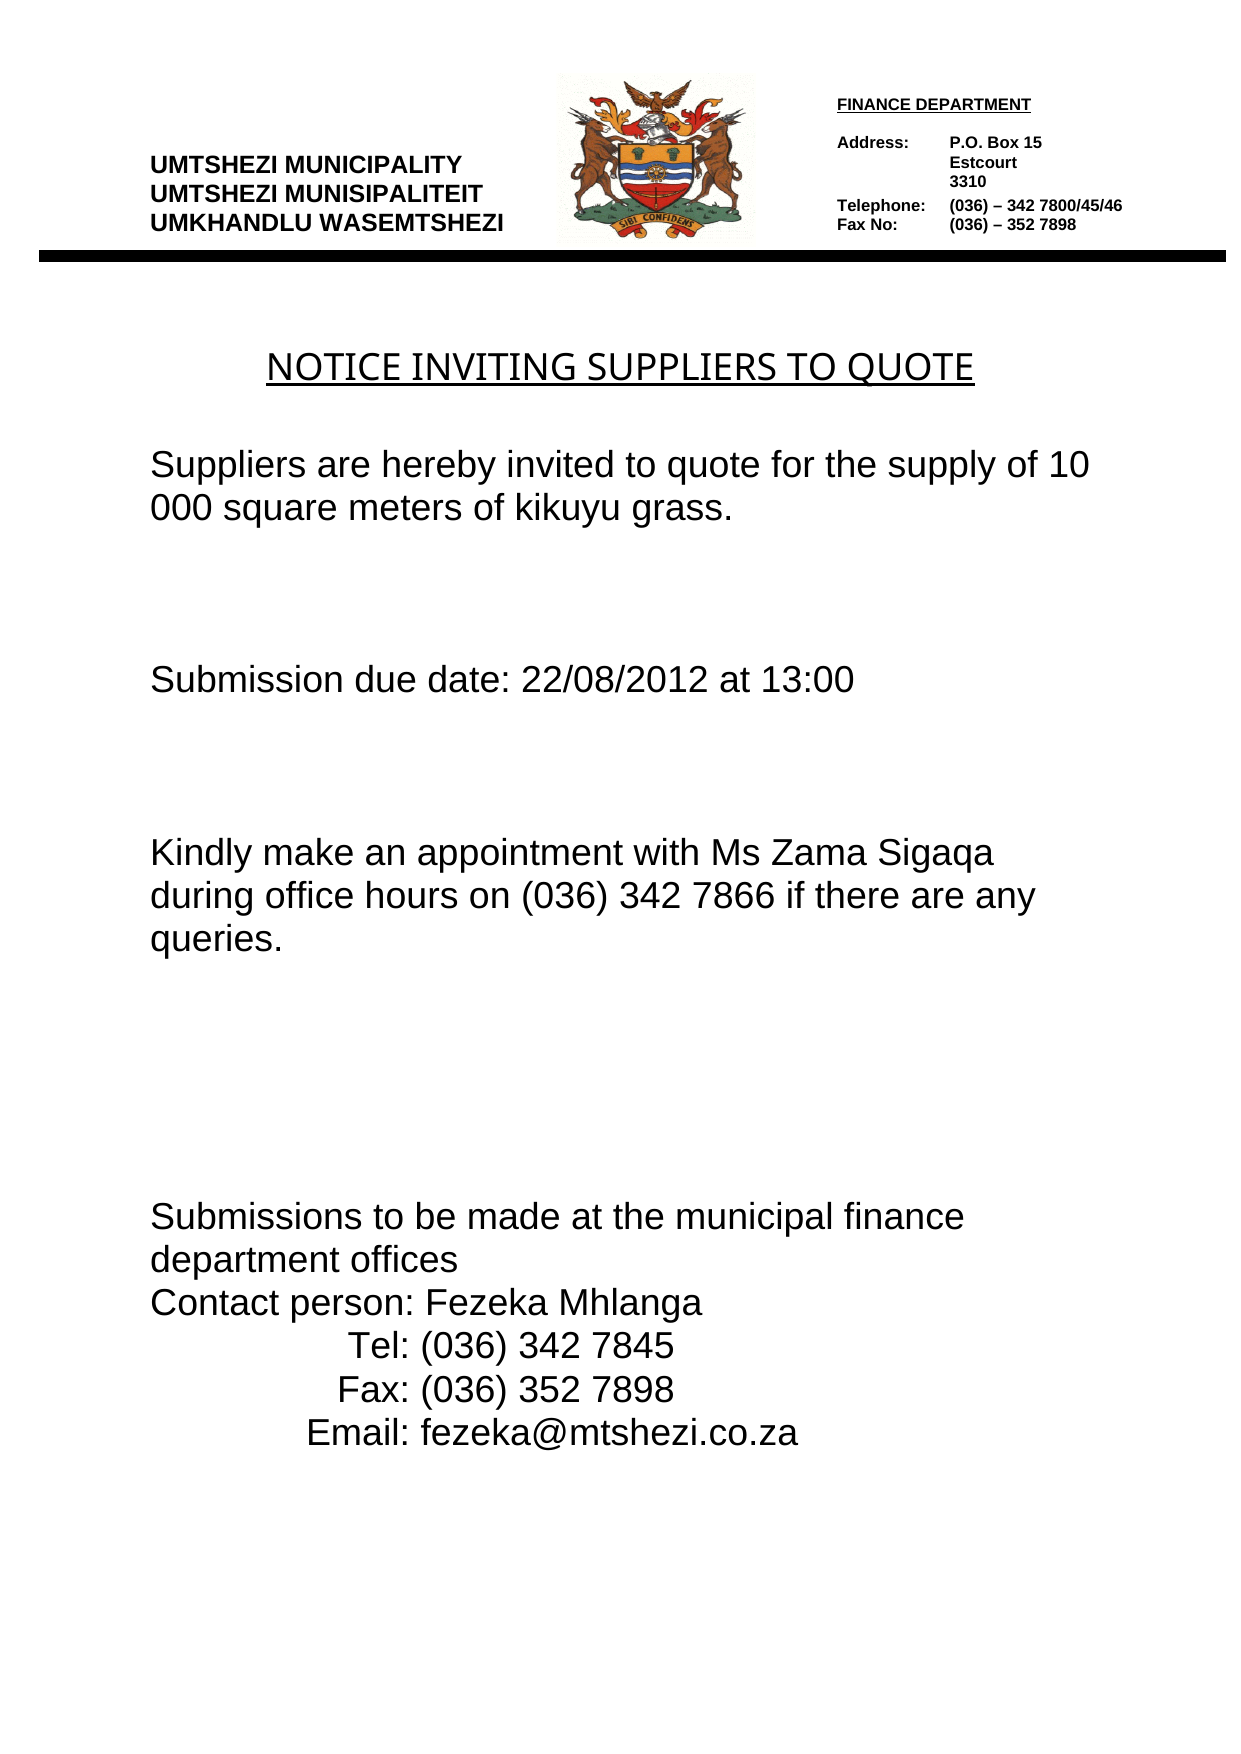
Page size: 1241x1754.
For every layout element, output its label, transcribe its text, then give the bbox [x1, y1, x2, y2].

text Email: fezeka@mtshezi.co.za [150, 1410, 1090, 1453]
text Suppliers are hereby invited to quote for the supply of 10 000 square meters of kikuyu grass. [150, 442, 1090, 528]
text Kindly make an appointment with Ms Zama Sigaqa during office hours on (036) 342 7866 if there are any queries. [150, 830, 1090, 959]
text Submission due date: 22/08/2012 at 13:00 [150, 658, 1090, 701]
text Submissions to be made at the municipal finance department offices [150, 1194, 1090, 1281]
picture [556, 73, 756, 150]
picture [556, 236, 756, 247]
text UMKHANDLU WASEMTSHEZI [150, 207, 822, 236]
text UMTSHEZI MUNICIPALITY [150, 150, 822, 179]
text Contact person: Fezeka Mhlanga [150, 1281, 1090, 1324]
text Tel: (036) 342 7845 [150, 1324, 1090, 1367]
text UMTSHEZI MUNISIPALITEIT [150, 179, 822, 207]
text NOTICE INVITING SUPPLIERS TO QUOTE [150, 340, 1090, 391]
text Fax: (036) 352 7898 [150, 1367, 1090, 1410]
